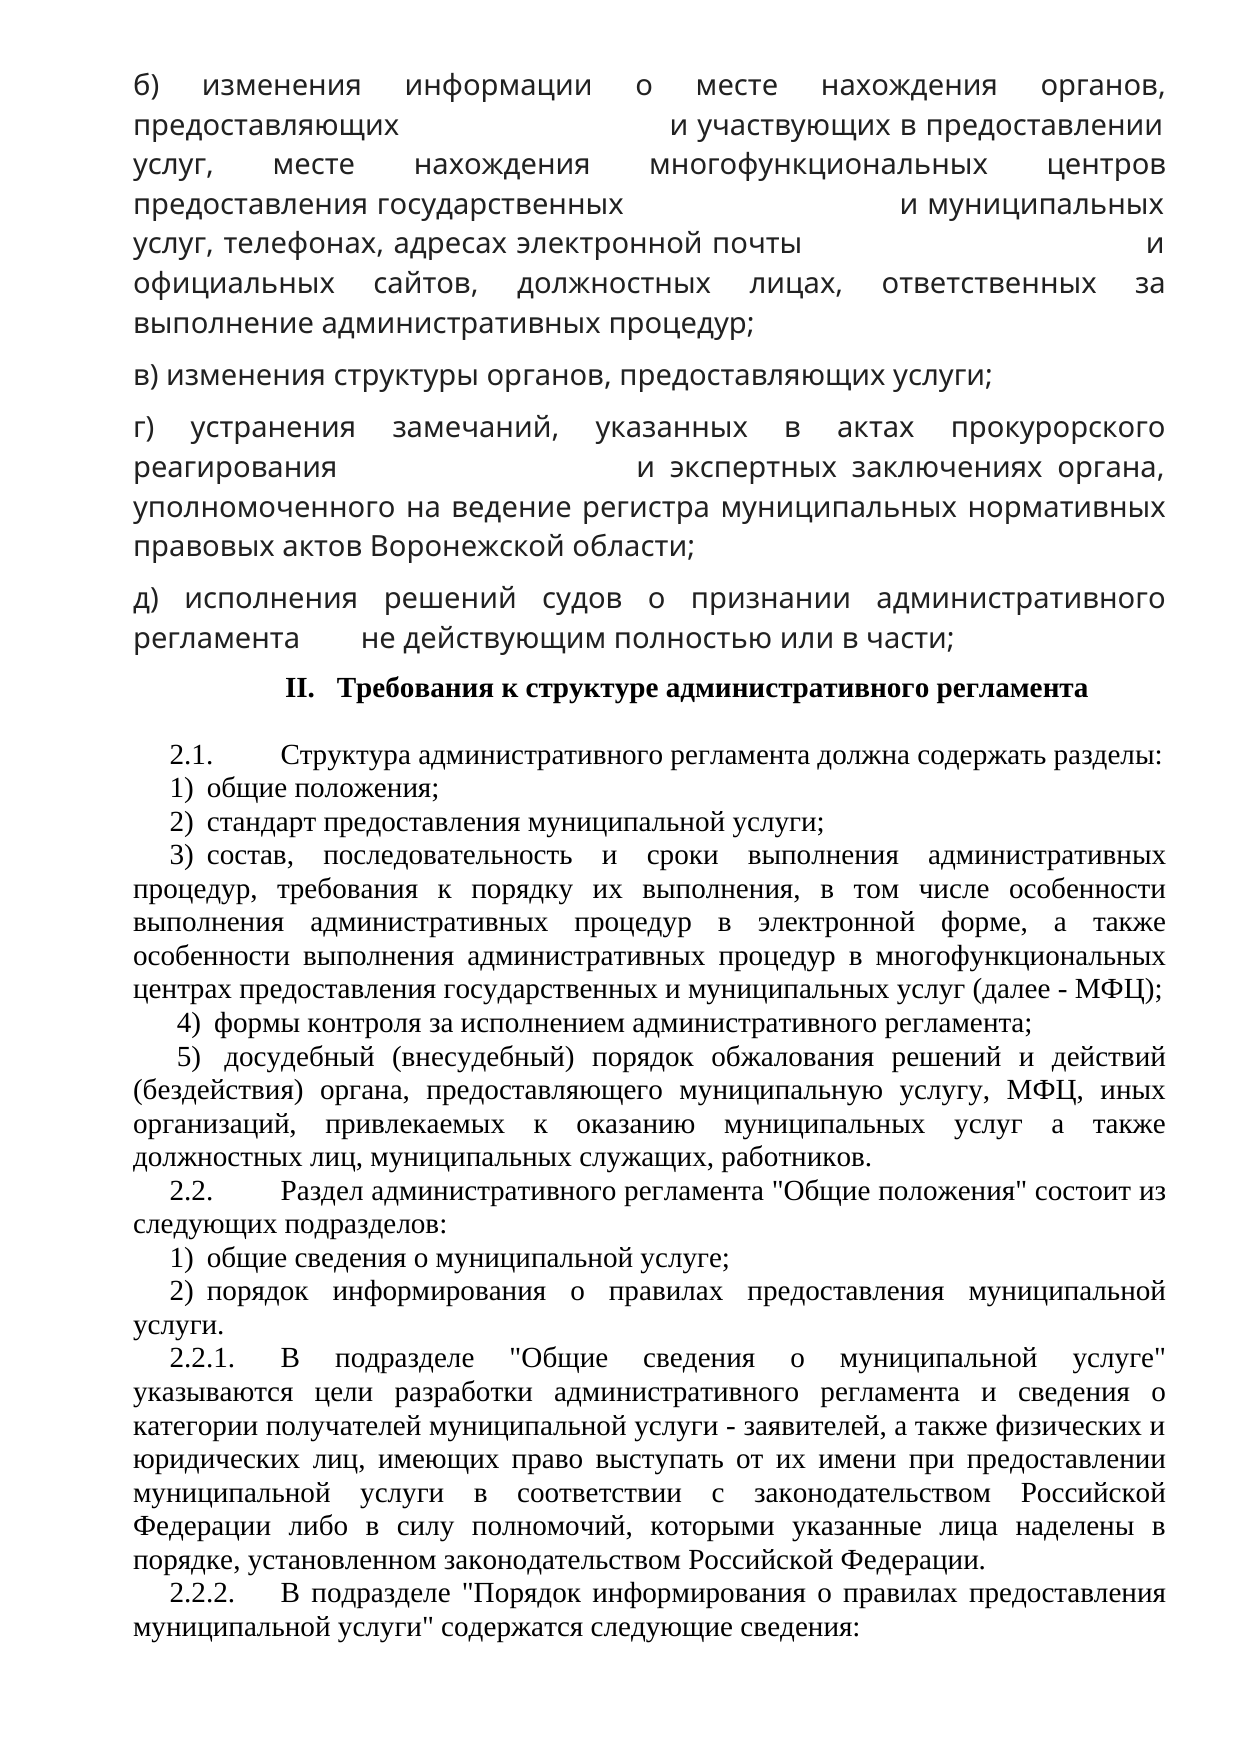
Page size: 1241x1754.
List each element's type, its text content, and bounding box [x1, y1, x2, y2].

text 2.2.1. В подразделе "Общие сведения о муниципальной услуге" указываются цели разработки административного регламента и сведения о категории получателей муниципальной услуги - заявителей, а также физических и юридических лиц, имеющих право выступать от их имени при предоставлении муниципальной услуги в соответствии с законодательством Российской Федерации либо в силу полномочий, которыми указанные лица наделены в порядке, установленном законодательством Российской Федерации. [133, 1341, 1167, 1575]
text г) устранения замечаний, указанных в актах прокурорского реагирования и экспертных заключениях органа, уполномоченного на ведение регистра муниципальных нормативных правовых актов Воронежской области; [133, 407, 1167, 565]
text 2.2. Раздел административного регламента "Общие положения" состоит из следующих подразделов: [133, 1173, 1167, 1240]
text 1) общие сведения о муниципальной услуге; [133, 1240, 1167, 1273]
text б) изменения информации о месте нахождения органов, предоставляющих и участвующих в предоставлении услуг, месте нахождения многофункциональных центров предоставления государственных и муниципальных услуг, телефонах, адресах электронной почты и официальных сайтов, должностных лицах, ответственных за выполнение административных процедур; [133, 64, 1167, 342]
text 2) порядок информирования о правилах предоставления муниципальной услуги. [133, 1273, 1167, 1341]
text д) исполнения решений судов о признании административного регламента не действующим полностью или в части; [133, 578, 1167, 657]
list II. Требования к структуре административного регламента [207, 670, 1167, 703]
text 2) стандарт предоставления муниципальной услуги; [133, 804, 1167, 837]
text 2.1. Структура административного регламента должна содержать разделы: [133, 737, 1167, 770]
text в) изменения структуры органов, предоставляющих услуги; [133, 354, 1167, 394]
text 2.2.2. В подразделе "Порядок информирования о правилах предоставления муниципальной услуги" содержатся следующие сведения: [133, 1575, 1167, 1642]
text 5) досудебный (внесудебный) порядок обжалования решений и действий (бездействия) органа, предоставляющего муниципальную услугу, МФЦ, иных организаций, привлекаемых к оказанию муниципальных услуг а также должностных лиц, муниципальных служащих, работников. [133, 1039, 1167, 1173]
text 4) формы контроля за исполнением административного регламента; [133, 1005, 1167, 1039]
text 3) состав, последовательность и сроки выполнения административных процедур, требования к порядку их выполнения, в том числе особенности выполнения административных процедур в электронной форме, а также особенности выполнения административных процедур в многофункциональных центрах предоставления государственных и муниципальных услуг (далее - МФЦ); [133, 837, 1167, 1005]
text 1) общие положения; [133, 770, 1167, 804]
